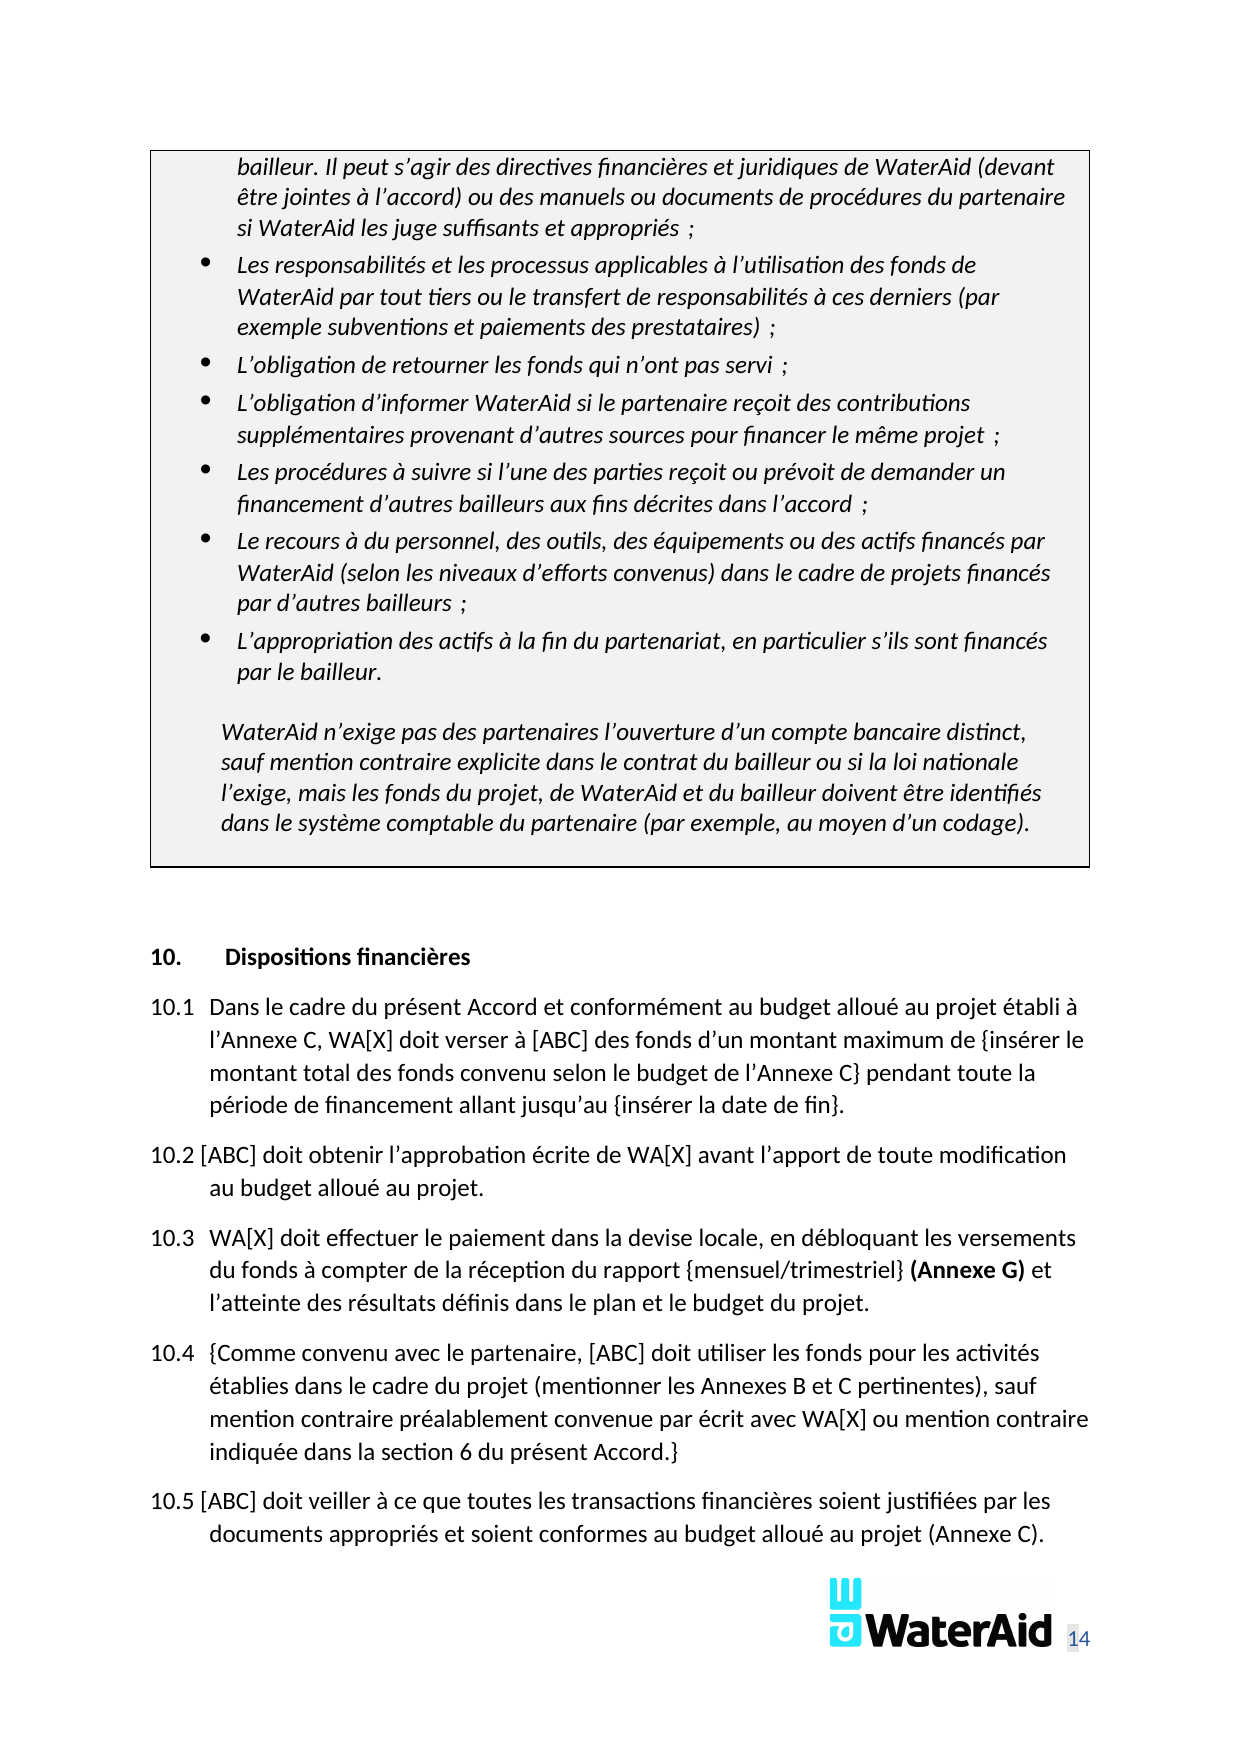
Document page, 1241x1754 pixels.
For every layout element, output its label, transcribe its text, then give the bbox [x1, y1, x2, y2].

text 10.2 [ABC] doit obtenir l’approbation écrite de WA[X] avant l’apport de toute modification au budget alloué au projet. [150, 1139, 1090, 1203]
text 10. Dispositions financières [150, 941, 1090, 972]
text 10.1 Dans le cadre du présent Accord et conformément au budget alloué au projet établi à l’Annexe C, WA[X] doit verser à [ABC] des fonds d’un montant maximum de {insérer le montant total des fonds convenu selon le budget de l’Annexe C} pendant toute la période de financement allant jusqu’au {insérer la date de fin}. [150, 991, 1090, 1120]
text 10.4 {Comme convenu avec le partenaire, [ABC] doit utiliser les fonds pour les activités établies dans le cadre du projet (mentionner les Annexes B et C pertinentes), sauf mention contraire préalablement convenue par écrit avec WA[X] ou mention contraire indiquée dans la section 6 du présent Accord.} [150, 1337, 1090, 1466]
text 10.3 WA[X] doit effectuer le paiement dans la devise locale, en débloquant les versements du fonds à compter de la réception du rapport {mensuel/trimestriel} (Annexe G) et l’atteinte des résultats définis dans le plan et le budget du projet. [150, 1222, 1090, 1318]
picture [829, 1578, 1052, 1647]
